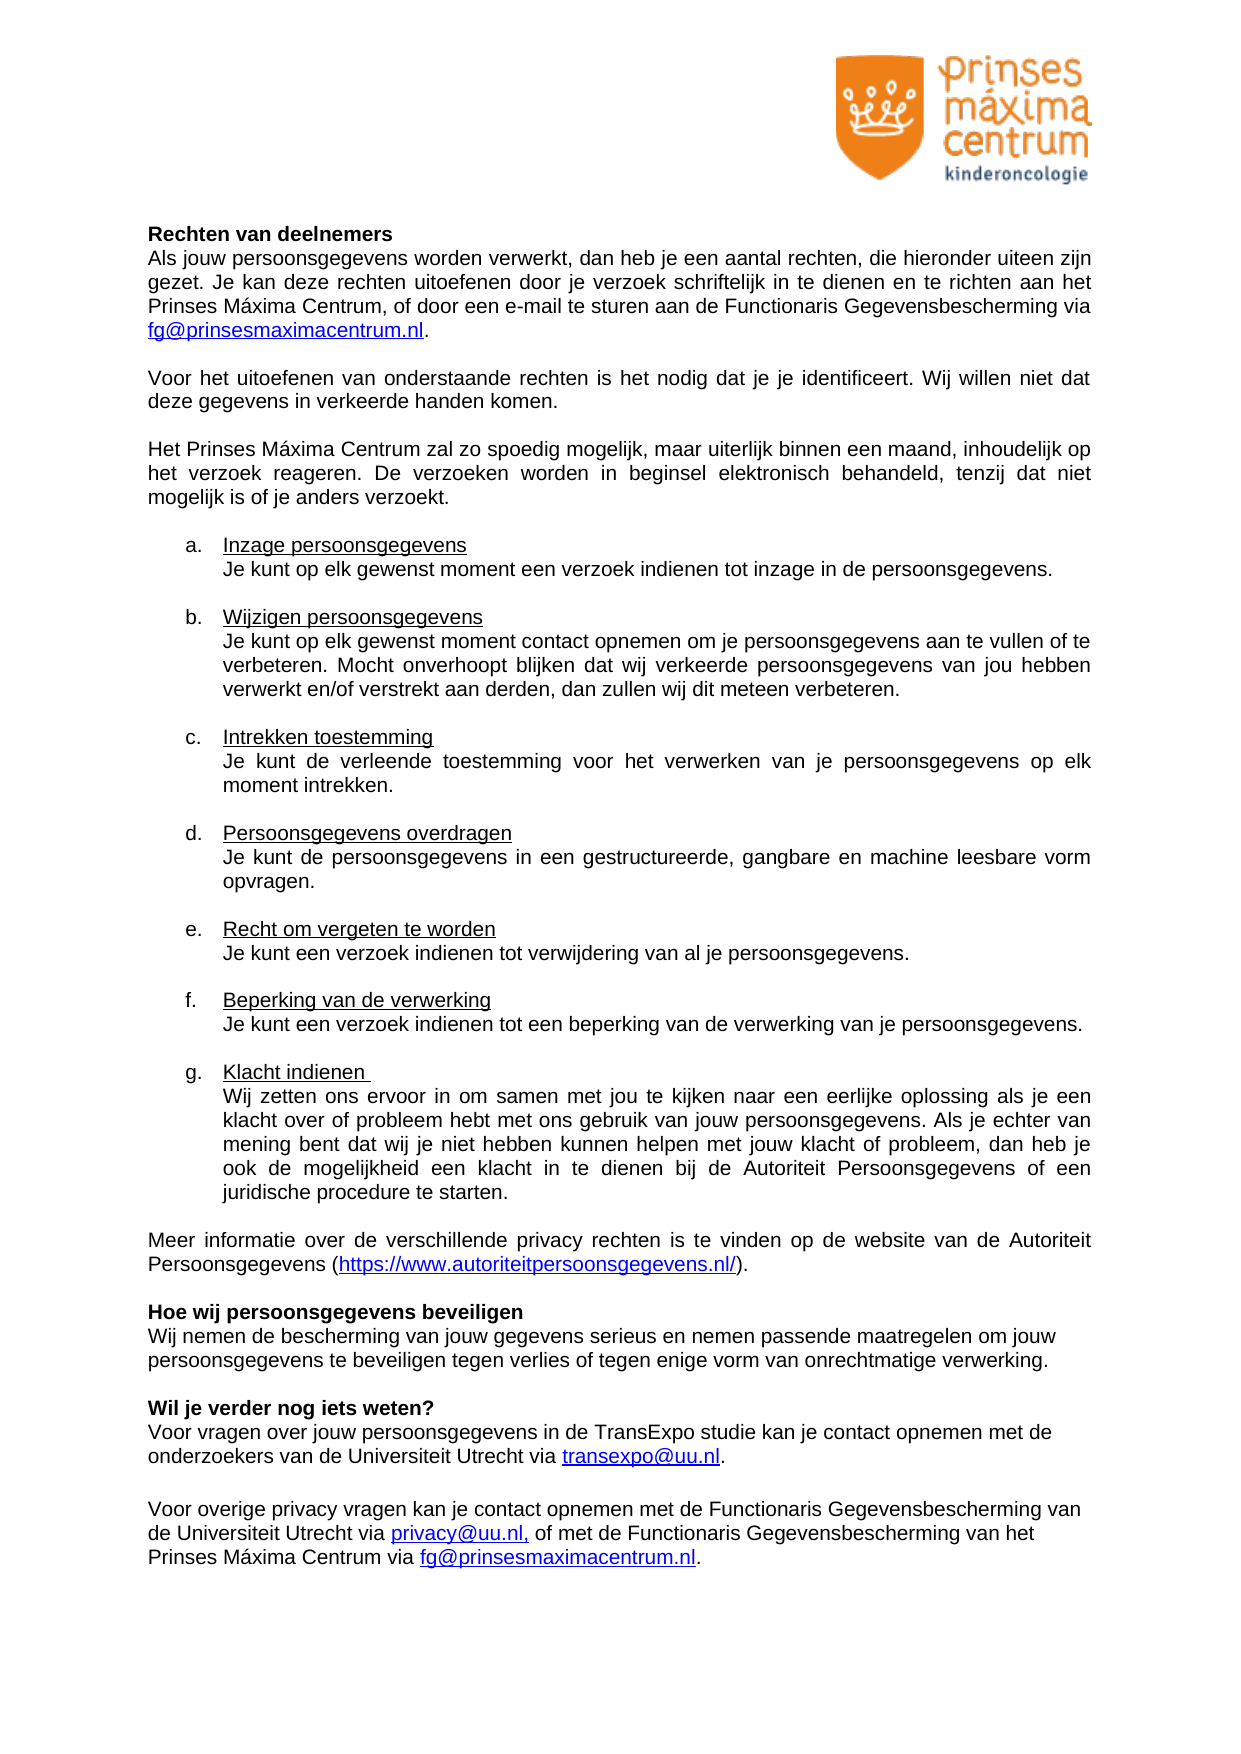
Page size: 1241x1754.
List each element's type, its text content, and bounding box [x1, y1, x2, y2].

list Intrekken toestemming [185, 725, 1093, 749]
list Klacht indienen [185, 1060, 1093, 1084]
list Beperking van de verwerking [185, 988, 1093, 1012]
text Het Prinses Máxima Centrum zal zo spoedig mogelijk, maar uiterlijk binnen een maand, inhoudelijk op het verzoek reageren. De verzoeken worden in beginsel elektronisch behandeld, tenzij dat niet mogelijk is of je anders verzoekt. [148, 437, 1093, 509]
text Als jouw persoonsgegevens worden verwerkt, dan heb je een aantal rechten, die hieronder uiteen zijn gezet. Je kan deze rechten uitoefenen door je verzoek schriftelijk in te dienen en te richten aan het Prinses Máxima Centrum, of door een e-mail te sturen aan de Functionaris Gegevensbescherming via fg@prinsesmaximacentrum.nl. [148, 246, 1093, 341]
text Rechten van deelnemers [148, 222, 1093, 246]
text Meer informatie over de verschillende privacy rechten is te vinden op de website van de Autoriteit Persoonsgegevens (https://www.autoriteitpersoonsgegevens.nl/). [148, 1228, 1093, 1276]
list Recht om vergeten te worden [185, 916, 1093, 940]
list Persoonsgegevens overdragen [185, 821, 1093, 844]
text Hoe wij persoonsgegevens beveiligen [148, 1300, 1093, 1324]
text Je kunt een verzoek indienen tot een beperking van de verwerking van je persoonsgegevens. [223, 1012, 1093, 1036]
list Wijzigen persoonsgegevens [185, 605, 1093, 629]
text Je kunt de persoonsgegevens in een gestructureerde, gangbare en machine leesbare vorm opvragen. [223, 844, 1093, 892]
text Je kunt op elk gewenst moment contact opnemen om je persoonsgegevens aan te vullen of te verbeteren. Mocht onverhoopt blijken dat wij verkeerde persoonsgegevens van jou hebben verwerkt en/of verstrekt aan derden, dan zullen wij dit meteen verbeteren. [223, 629, 1093, 701]
text Je kunt de verleende toestemming voor het verwerken van je persoonsgegevens op elk moment intrekken. [223, 749, 1093, 797]
text Je kunt op elk gewenst moment een verzoek indienen tot inzage in de persoonsgegevens. [223, 557, 1093, 581]
text Wij nemen de bescherming van jouw gegevens serieus en nemen passende maatregelen om jouw persoonsgegevens te beveiligen tegen verlies of tegen enige vorm van onrechtmatige verwerking. [148, 1324, 1093, 1372]
list Inzage persoonsgegevens [185, 533, 1093, 557]
text Voor het uitoefenen van onderstaande rechten is het nodig dat je je identificeert. Wij willen niet dat deze gegevens in verkeerde handen komen. [148, 365, 1093, 413]
text Je kunt een verzoek indienen tot verwijdering van al je persoonsgegevens. [223, 940, 1093, 964]
text Wij zetten ons ervoor in om samen met jou te kijken naar een eerlijke oplossing als je een klacht over of probleem hebt met ons gebruik van jouw persoonsgegevens. Als je echter van mening bent dat wij je niet hebben kunnen helpen met jouw klacht of probleem, dan heb je ook de mogelijkheid een klacht in te dienen bij de Autoriteit Persoonsgegevens of een juridische procedure te starten. [223, 1084, 1093, 1204]
text Wil je verder nog iets weten? [148, 1396, 1093, 1419]
text Voor vragen over jouw persoonsgegevens in de TransExpo studie kan je contact opnemen met de onderzoekers van de Universiteit Utrecht via transexpo@uu.nl. [148, 1419, 1093, 1467]
text Voor overige privacy vragen kan je contact opnemen met de Functionaris Gegevensbescherming van de Universiteit Utrecht via privacy@uu.nl, of met de Functionaris Gegevensbescherming van het Prinses Máxima Centrum via fg@prinsesmaximacentrum.nl. [148, 1497, 1093, 1568]
